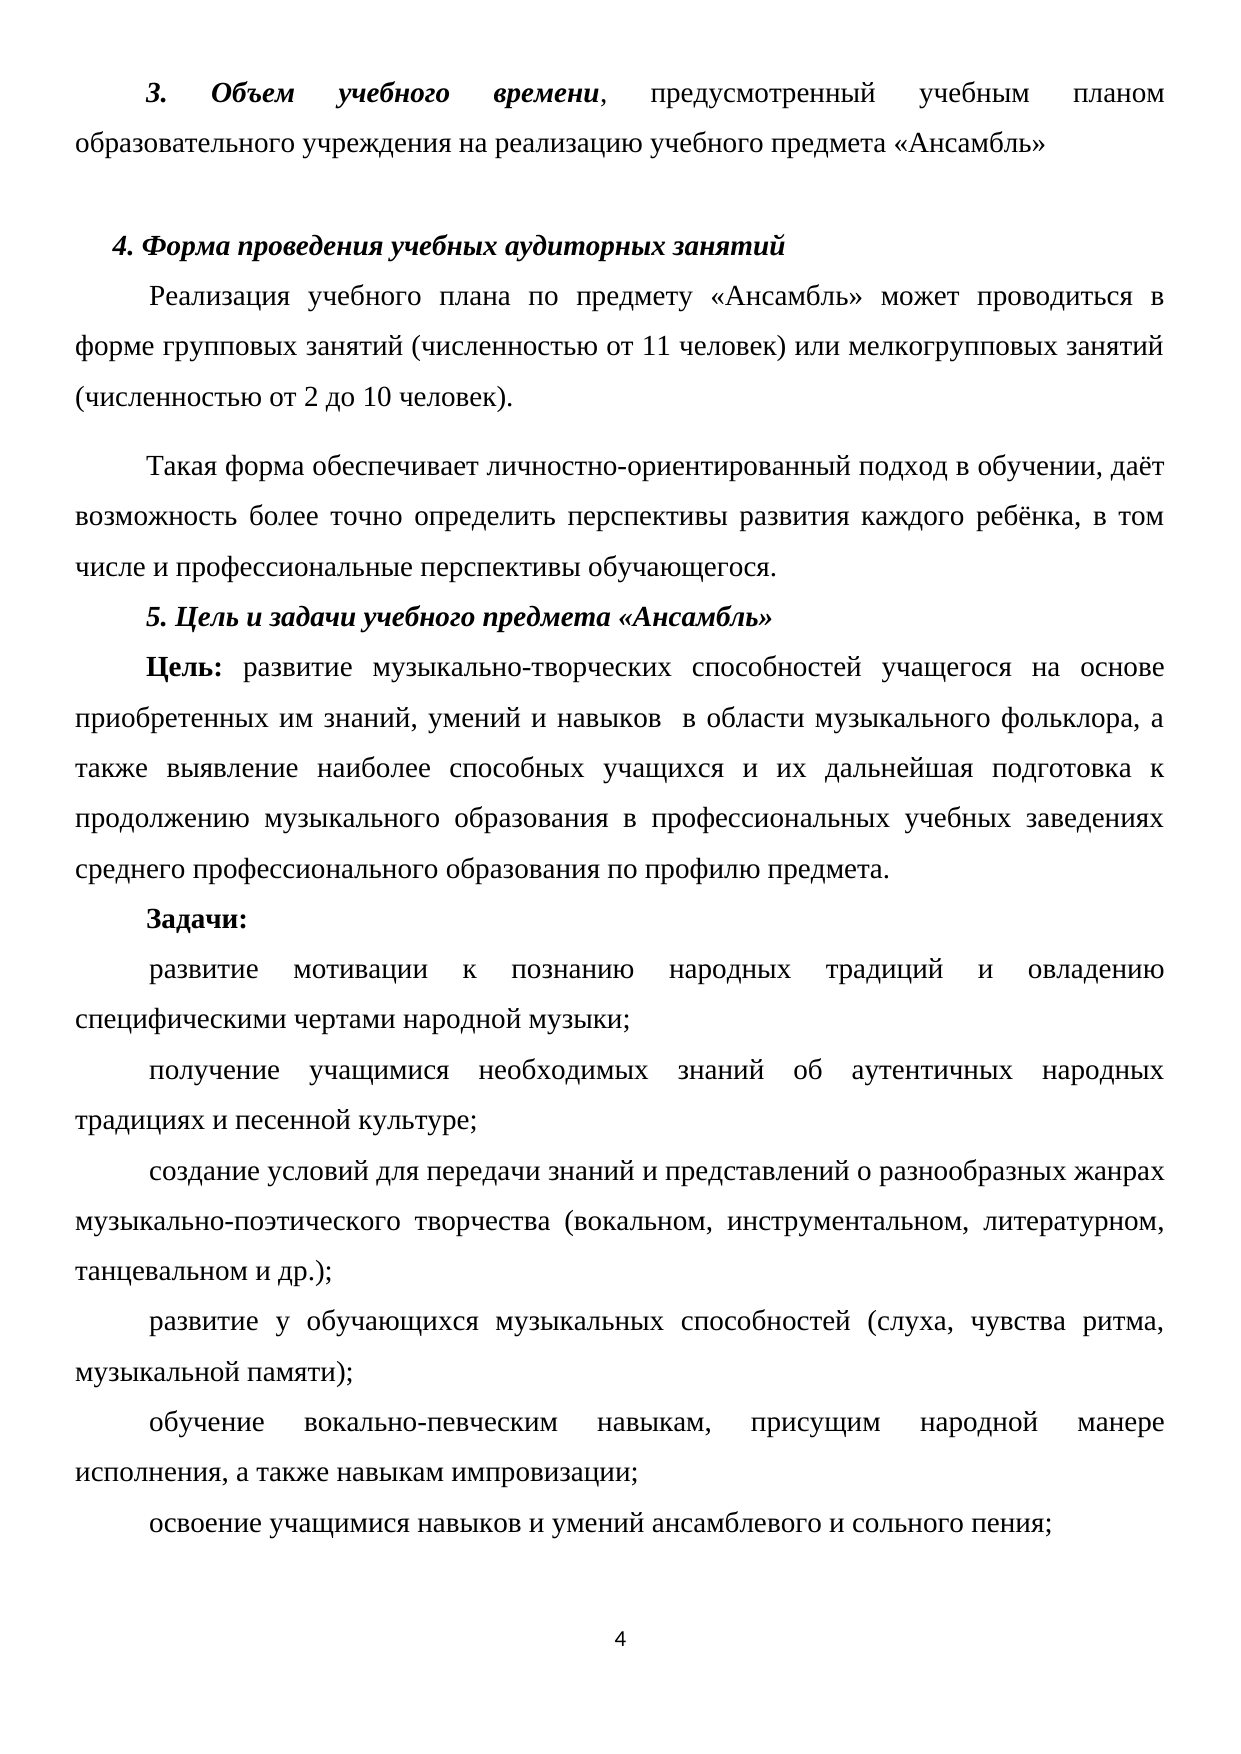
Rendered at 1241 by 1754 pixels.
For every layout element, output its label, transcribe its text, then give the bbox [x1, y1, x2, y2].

text Задачи: [75, 901, 1165, 934]
text получение учащимися необходимых знаний об аутентичных народных традициях и песенной культуре; [75, 1052, 1165, 1136]
text освоение учащимися навыков и умений ансамблевого и сольного пения; [75, 1505, 1165, 1538]
text Реализация учебного плана по предмету «Ансамбль» может проводиться в форме групповых занятий (численностью от 11 человек) или мелкогрупповых занятий (численностью от 2 до 10 человек). [75, 278, 1165, 412]
text развитие у обучающихся музыкальных способностей (слуха, чувства ритма, музыкальной памяти); [75, 1303, 1165, 1387]
text 3. Объем учебного времени, предусмотренный учебным планом образовательного учреждения на реализацию учебного предмета «Ансамбль» [75, 75, 1165, 159]
text Такая форма обеспечивает личностно-ориентированный подход в обучении, даёт возможность более точно определить перспективы развития каждого ребёнка, в том числе и профессиональные перспективы обучающегося. [75, 448, 1165, 582]
text развитие мотивации к познанию народных традиций и овладению специфическими чертами народной музыки; [75, 951, 1165, 1035]
text 5. Цель и задачи учебного предмета «Ансамбль» [75, 599, 1165, 633]
text обучение вокально-певческим навыкам, присущим народной манере исполнения, а также навыкам импровизации; [75, 1404, 1165, 1488]
text 4. Форма проведения учебных аудиторных занятий [75, 228, 1165, 261]
text Цель: развитие музыкально-творческих способностей учащегося на основе приобретенных им знаний, умений и навыков в области музыкального фольклора, а также выявление наиболее способных учащихся и их дальнейшая подготовка к продолжению музыкального образования в профессиональных учебных заведениях среднего профессионального образования по профилю предмета. [75, 649, 1165, 884]
text создание условий для передачи знаний и представлений о разнообразных жанрах музыкально-поэтического творчества (вокальном, инструментальном, литературном, танцевальном и др.); [75, 1153, 1165, 1287]
